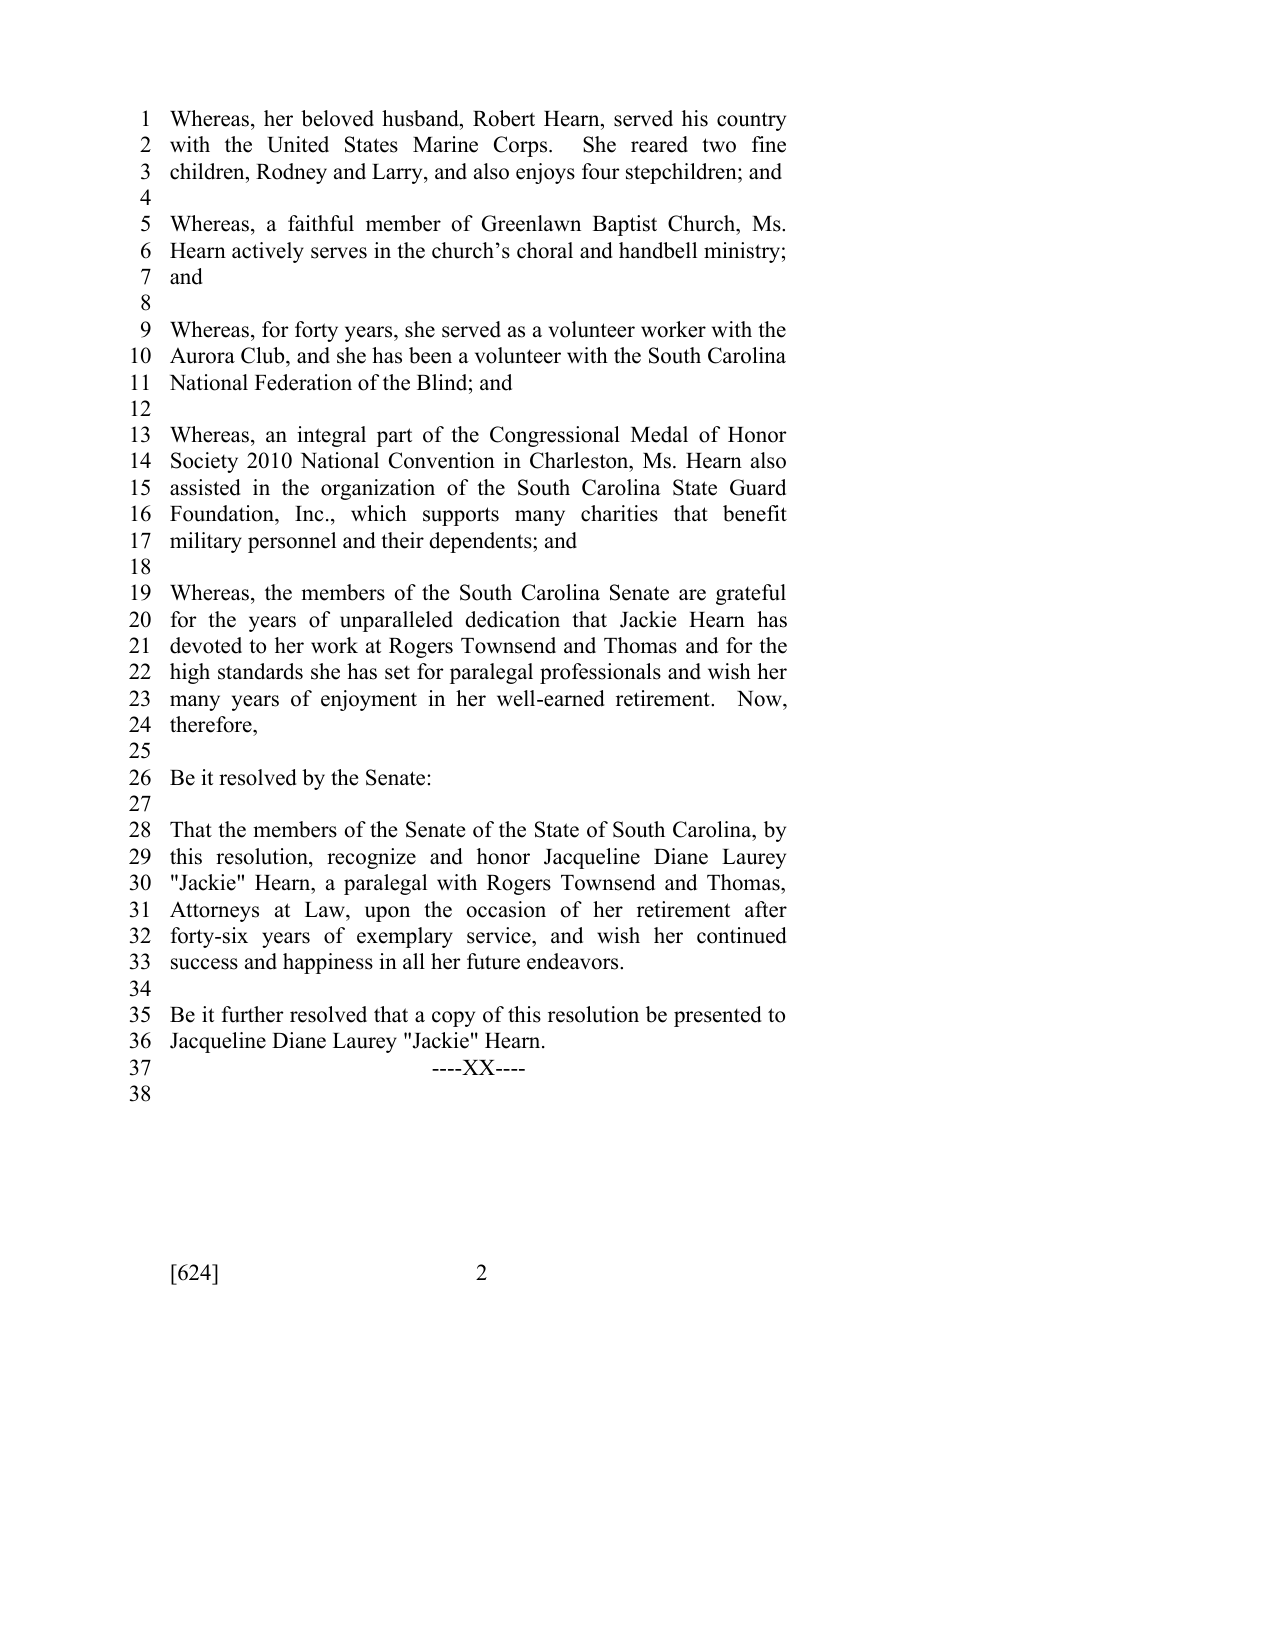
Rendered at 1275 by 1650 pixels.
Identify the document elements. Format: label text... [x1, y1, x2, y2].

text That the members of the Senate of the State of South Carolina, by this resolution, recognize and honor Jacqueline Diane Laurey "Jackie" Hearn, a paralegal with Rogers Townsend and Thomas, Attorneys at Law, upon the occasion of her retirement after forty-six years of exemplary service, and wish her continued success and happiness in all her future endeavors. [169, 817, 787, 975]
text Be it resolved by the Senate: [169, 764, 787, 790]
text ----XX---- [169, 1054, 787, 1080]
text Whereas, a faithful member of Greenlawn Baptist Church, Ms. Hearn actively serves in the church’s choral and handbell ministry; and [169, 210, 787, 289]
text Whereas, her beloved husband, Robert Hearn, served his country with the United States Marine Corps. She reared two fine children, Rodney and Larry, and also enjoys four stepchildren; and [169, 105, 787, 184]
text Whereas, for forty years, she served as a volunteer worker with the Aurora Club, and she has been a volunteer with the South Carolina National Federation of the Blind; and [169, 316, 787, 395]
text Whereas, an integral part of the Congressional Medal of Honor Society 2010 National Convention in Charleston, Ms. Hearn also assisted in the organization of the South Carolina State Guard Foundation, Inc., which supports many charities that benefit military personnel and their dependents; and [169, 421, 787, 553]
text Whereas, the members of the South Carolina Senate are grateful for the years of unparalleled dedication that Jackie Hearn has devoted to her work at Rogers Townsend and Thomas and for the high standards she has set for paralegal professionals and wish her many years of enjoyment in her well-earned retirement. Now, therefore, [169, 579, 787, 737]
text Be it further resolved that a copy of this resolution be presented to Jacqueline Diane Laurey "Jackie" Hearn. [169, 1001, 787, 1054]
